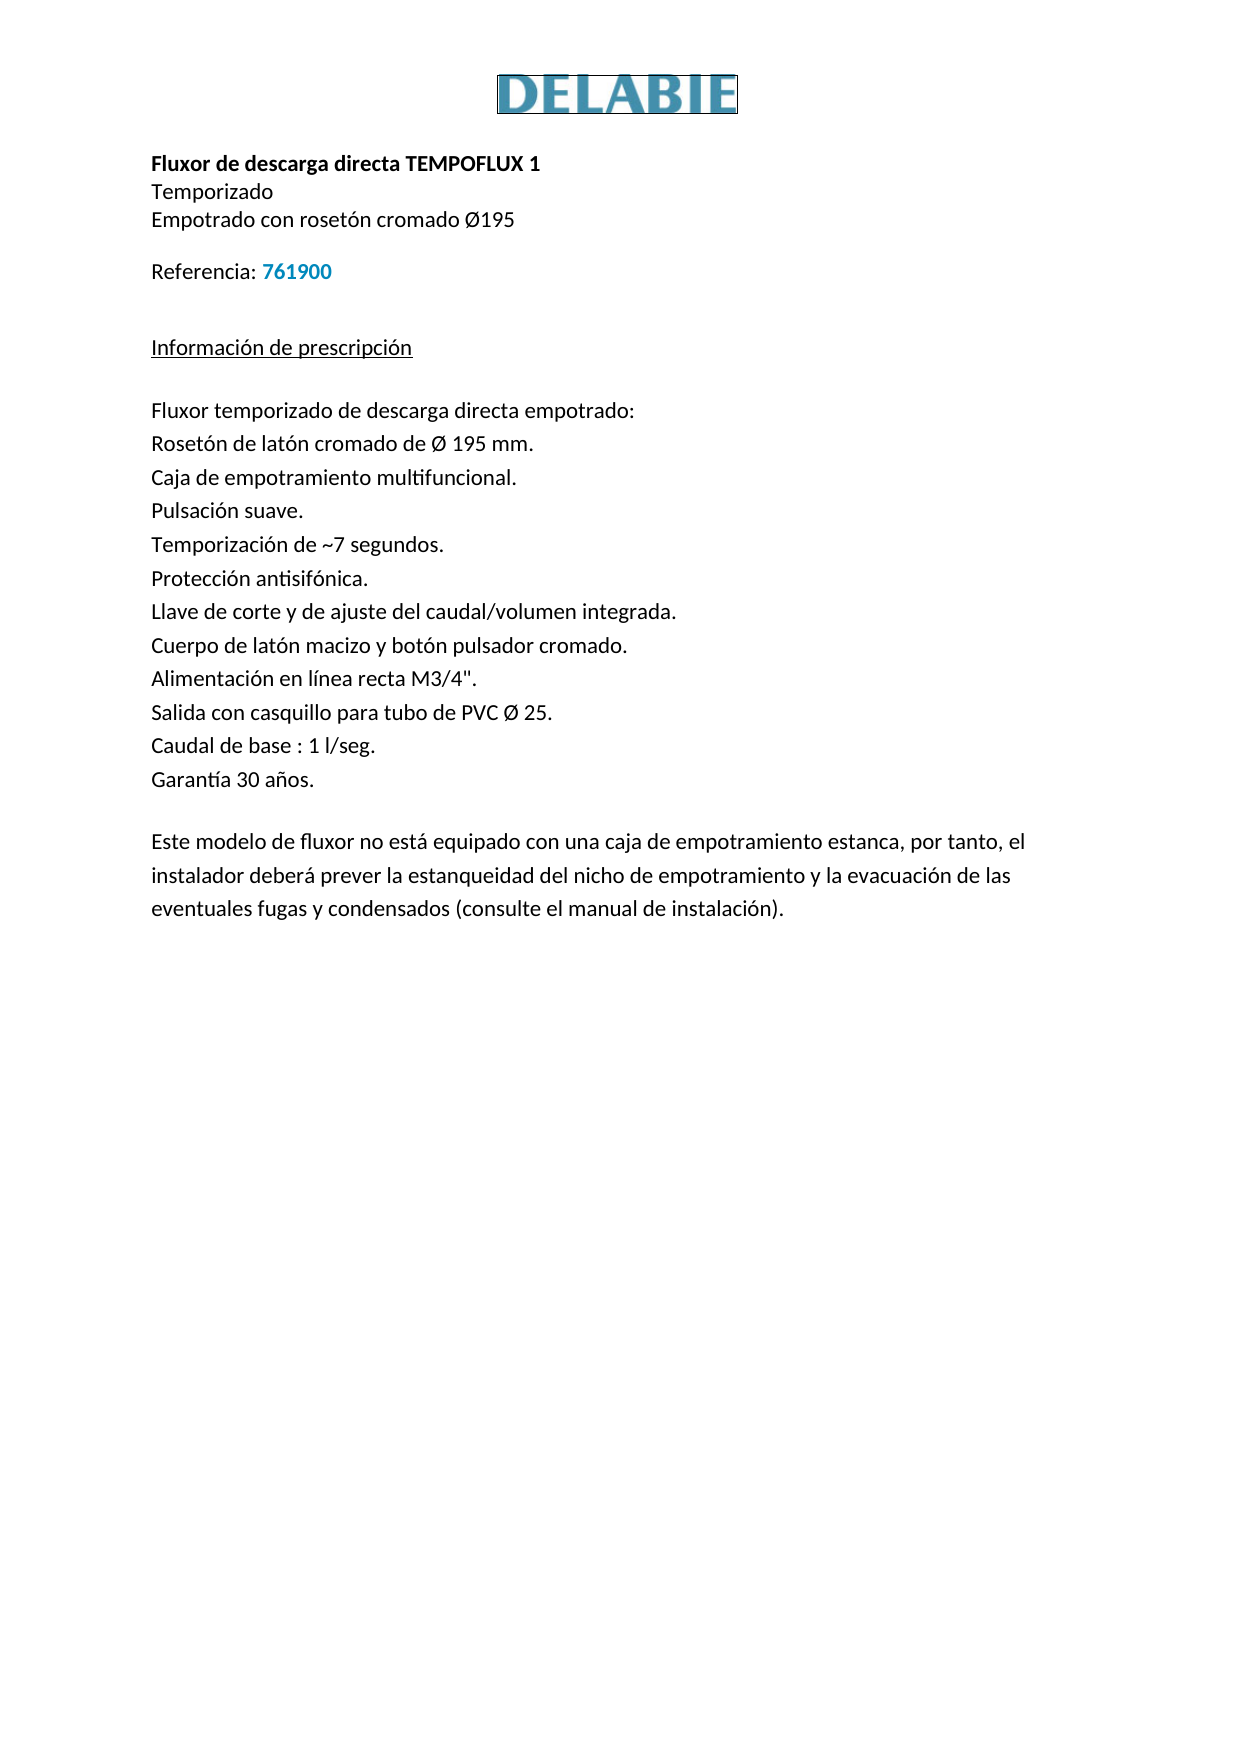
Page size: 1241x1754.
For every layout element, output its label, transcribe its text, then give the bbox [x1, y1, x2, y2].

text Temporizado [151, 177, 1084, 205]
text Rosetón de latón cromado de Ø 195 mm. [151, 429, 1084, 458]
text Protección antisifónica. [151, 564, 1084, 592]
text Información de prescripción [151, 333, 1084, 361]
text Fluxor temporizado de descarga directa empotrado: [151, 396, 1084, 424]
text Fluxor de descarga directa TEMPOFLUX 1 [151, 149, 1084, 177]
text Alimentación en línea recta M3/4". [151, 664, 1084, 692]
text Llave de corte y de ajuste del caudal/volumen integrada. [151, 597, 1084, 625]
picture [498, 76, 737, 113]
text Temporización de ~7 segundos. [151, 530, 1084, 558]
text Referencia: 761900 [151, 257, 1084, 285]
text Caudal de base : 1 l/seg. [151, 731, 1084, 759]
text Pulsación suave. [151, 497, 1084, 525]
text Garantía 30 años. [151, 765, 1084, 793]
text Caja de empotramiento multifuncional. [151, 463, 1084, 491]
text Cuerpo de latón macizo y botón pulsador cromado. [151, 631, 1084, 659]
text Salida con casquillo para tubo de PVC Ø 25. [151, 698, 1084, 726]
text Este modelo de fluxor no está equipado con una caja de empotramiento estanca, por tanto, el instalador deberá prever la estanqueidad del nicho de empotramiento y la evacuación de las eventuales fugas y condensados (consulte el manual de instalación). [151, 827, 1084, 922]
text Empotrado con rosetón cromado Ø195 [151, 205, 1084, 233]
